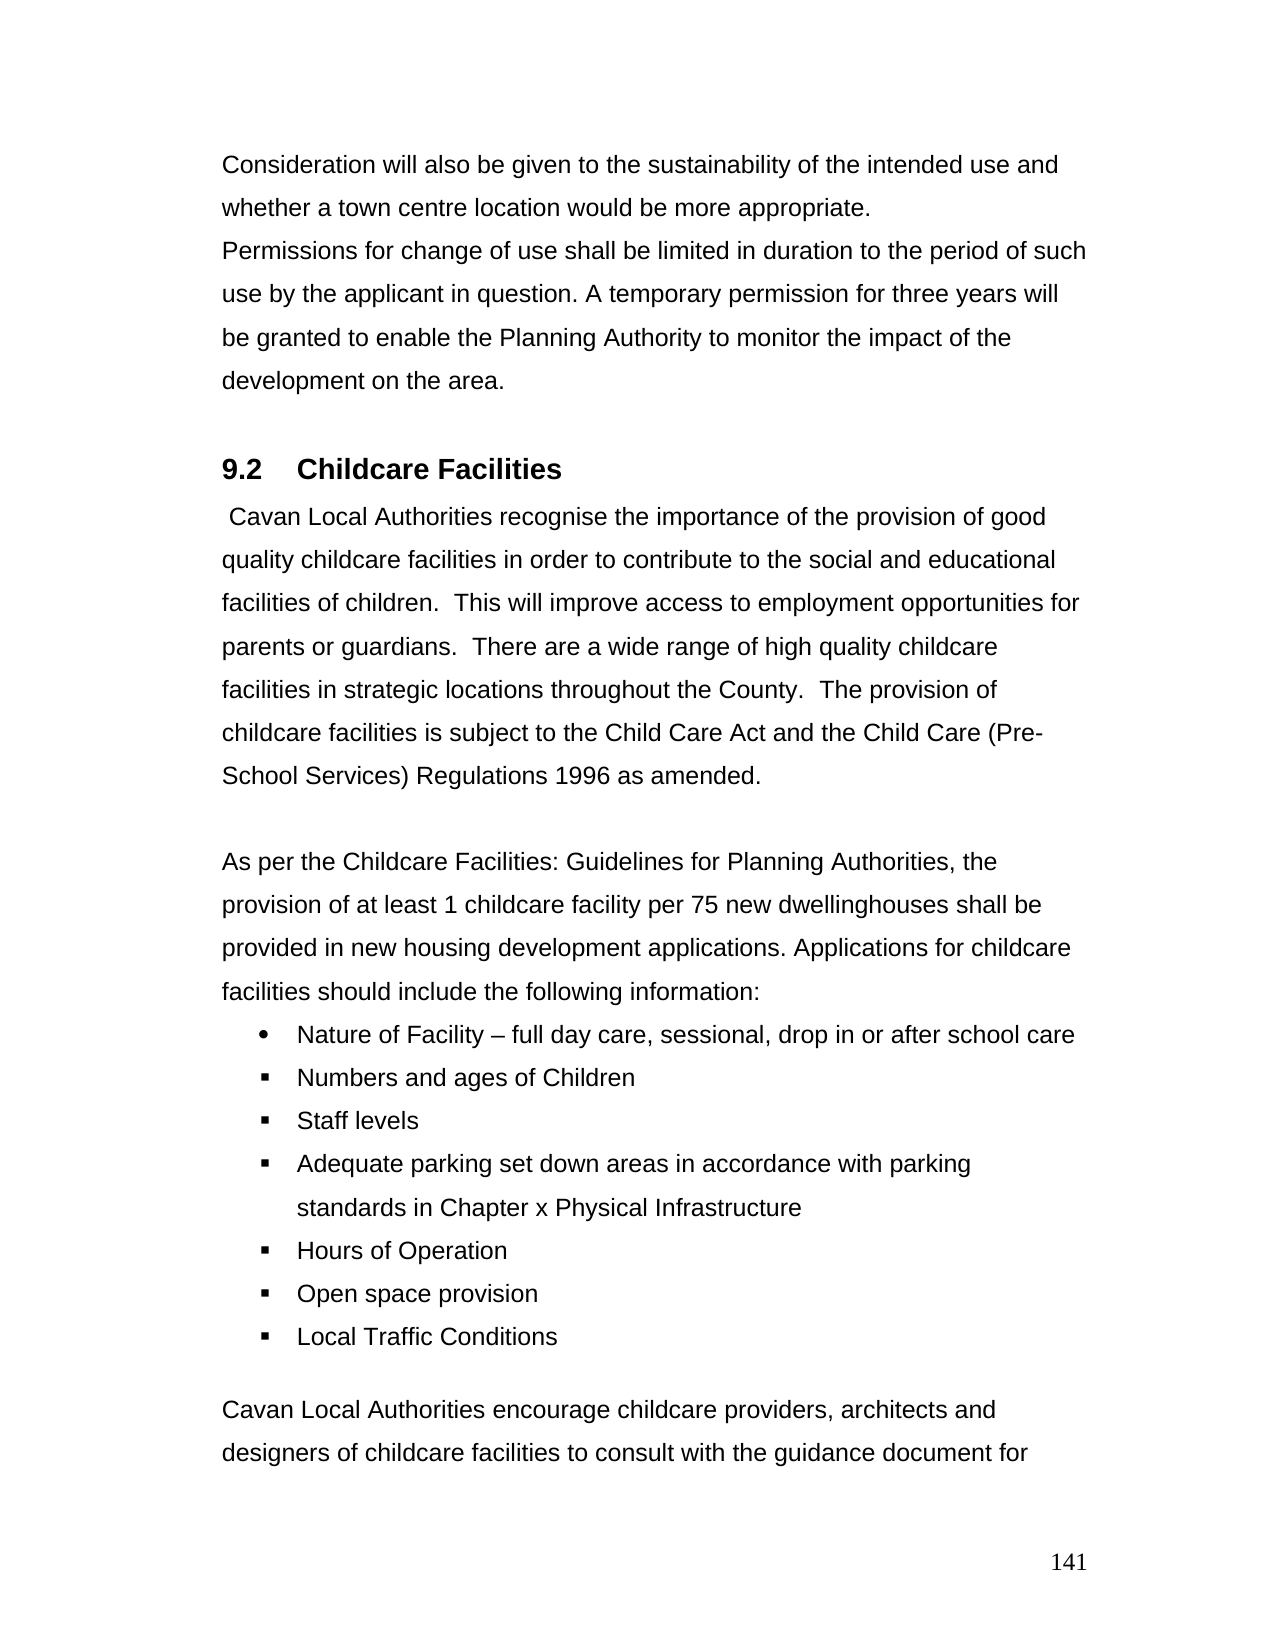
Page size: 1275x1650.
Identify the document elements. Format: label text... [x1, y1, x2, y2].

list Open space provision [259, 1279, 1088, 1308]
text 9.2 Childcare Facilities [222, 452, 1088, 485]
text Permissions for change of use shall be limited in duration to the period of such use by the applicant in question. A temporary permission for three years will be granted to enable the Planning Authority to monitor the impact of the development on the area. [222, 236, 1088, 394]
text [222, 150, 1088, 222]
list Staff levels [259, 1106, 1088, 1135]
text Cavan Local Authorities recognise the importance of the provision of good quality childcare facilities in order to contribute to the social and educational facilities of children. This will improve access to employment opportunities for parents or guardians. There are a wide range of high quality childcare facilities in strategic locations throughout the County. The provision of childcare facilities is subject to the Child Care Act and the Child Care (Pre-School Services) Regulations 1996 as amended. [222, 502, 1088, 790]
list Nature of Facility – full day care, sessional, drop in or after school care [259, 1020, 1088, 1048]
list Local Traffic Conditions [259, 1322, 1088, 1351]
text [222, 1395, 1088, 1467]
list Adequate parking set down areas in accordance with parking standards in Chapter x Physical Infrastructure [259, 1149, 1088, 1221]
text As per the Childcare Facilities: Guidelines for Planning Authorities, the provision of at least 1 childcare facility per 75 new dwellinghouses shall be provided in new housing development applications. Applications for childcare facilities should include the following information: [222, 847, 1088, 1005]
list Numbers and ages of Children [259, 1063, 1088, 1092]
list Hours of Operation [259, 1236, 1088, 1264]
